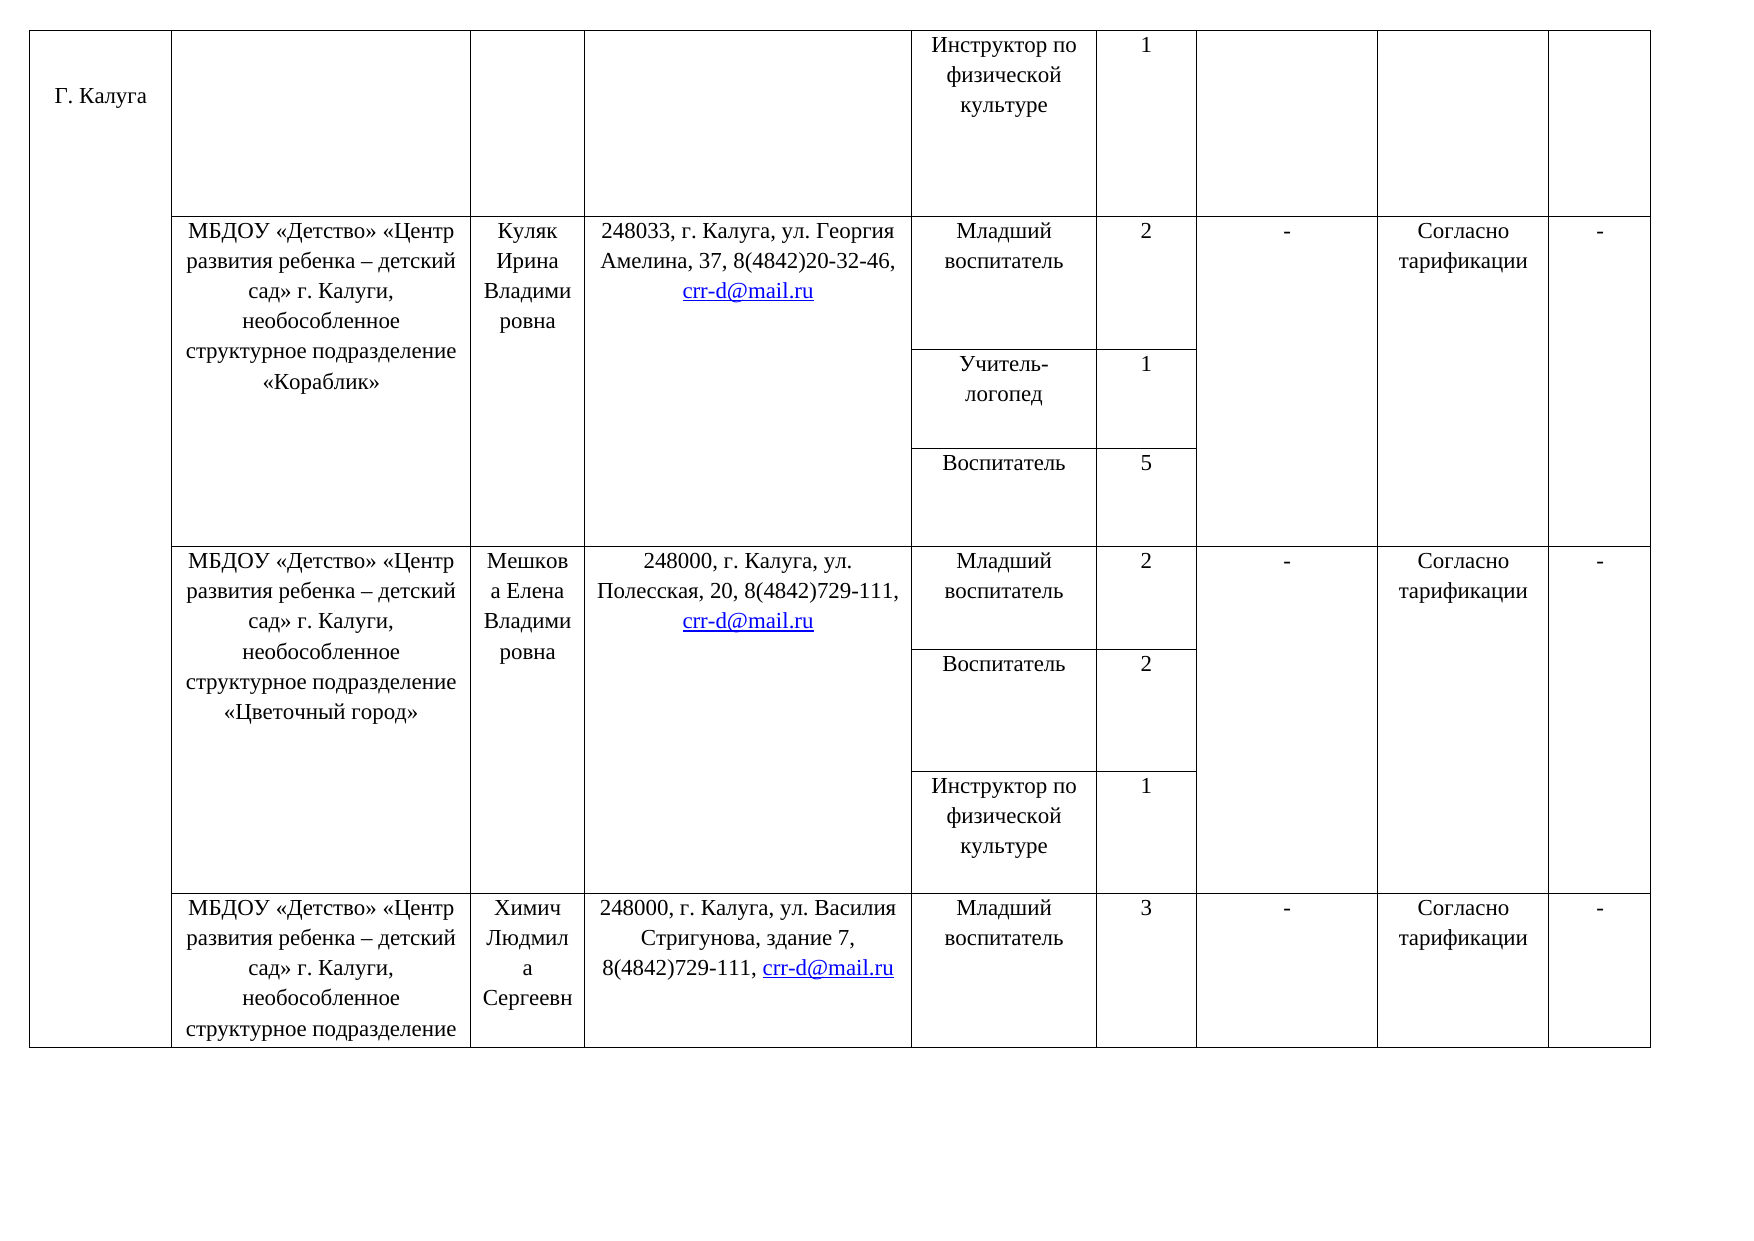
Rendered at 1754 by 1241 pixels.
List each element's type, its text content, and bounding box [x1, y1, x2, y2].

table_cell 248000, г. Калуга, ул. Полесская, 20, 8(4842)729-111, crr-d@mail.ru [585, 547, 911, 893]
table_cell - [1549, 31, 1650, 216]
table_cell 1 [1097, 772, 1196, 893]
table_cell - [1197, 894, 1377, 1047]
table_cell МБДОУ «Детство» «Центр развития ребенка – детский сад» г. Калуги, необособленное структурное подразделение «Цветочный город» [172, 547, 470, 893]
table_cell Младший воспитатель [912, 894, 1096, 1047]
table_cell Инструктор по физической культуре [912, 772, 1096, 893]
table_cell Воспитатель [912, 650, 1096, 771]
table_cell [471, 31, 584, 216]
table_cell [172, 31, 470, 216]
table_cell МБДОУ «Детство» «Центр развития ребенка – детский сад» г. Калуги, необособленное структурное подразделение «Кораблик» [172, 217, 470, 546]
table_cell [585, 31, 911, 216]
table_cell Согласно тарификации [1378, 217, 1548, 546]
table_cell Учитель-логопед [912, 350, 1096, 447]
table_cell - [1197, 217, 1377, 546]
table_cell - [1549, 217, 1650, 546]
table_cell - [1549, 547, 1650, 893]
table_cell 2 [1097, 547, 1196, 649]
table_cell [471, 894, 584, 1047]
table_cell - [1197, 31, 1377, 216]
table_cell 1 [1097, 350, 1196, 447]
table_cell - [1549, 894, 1650, 1047]
table_cell Мешкова Елена Владимировна [471, 547, 584, 893]
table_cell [1378, 31, 1548, 216]
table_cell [1378, 894, 1548, 1047]
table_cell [172, 894, 470, 1047]
table_cell 2 [1097, 650, 1196, 771]
table_cell 248033, г. Калуга, ул. Георгия Амелина, 37, 8(4842)20-32-46, crr-d@mail.ru [585, 217, 911, 546]
table_cell Инструктор по физической культуре [912, 31, 1096, 216]
table_cell 2 [1097, 217, 1196, 349]
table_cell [585, 894, 911, 1047]
table_cell 1 [1097, 31, 1196, 216]
table_cell Согласно тарификации [1378, 547, 1548, 893]
table_cell Куляк Ирина Владимировна [471, 217, 584, 546]
table_cell 3 [1097, 894, 1196, 1047]
table_cell Воспитатель [912, 449, 1096, 546]
table_cell 5 [1097, 449, 1196, 546]
table_cell Младший воспитатель [912, 217, 1096, 349]
table_cell Младший воспитатель [912, 547, 1096, 649]
table_cell - [1197, 547, 1377, 893]
